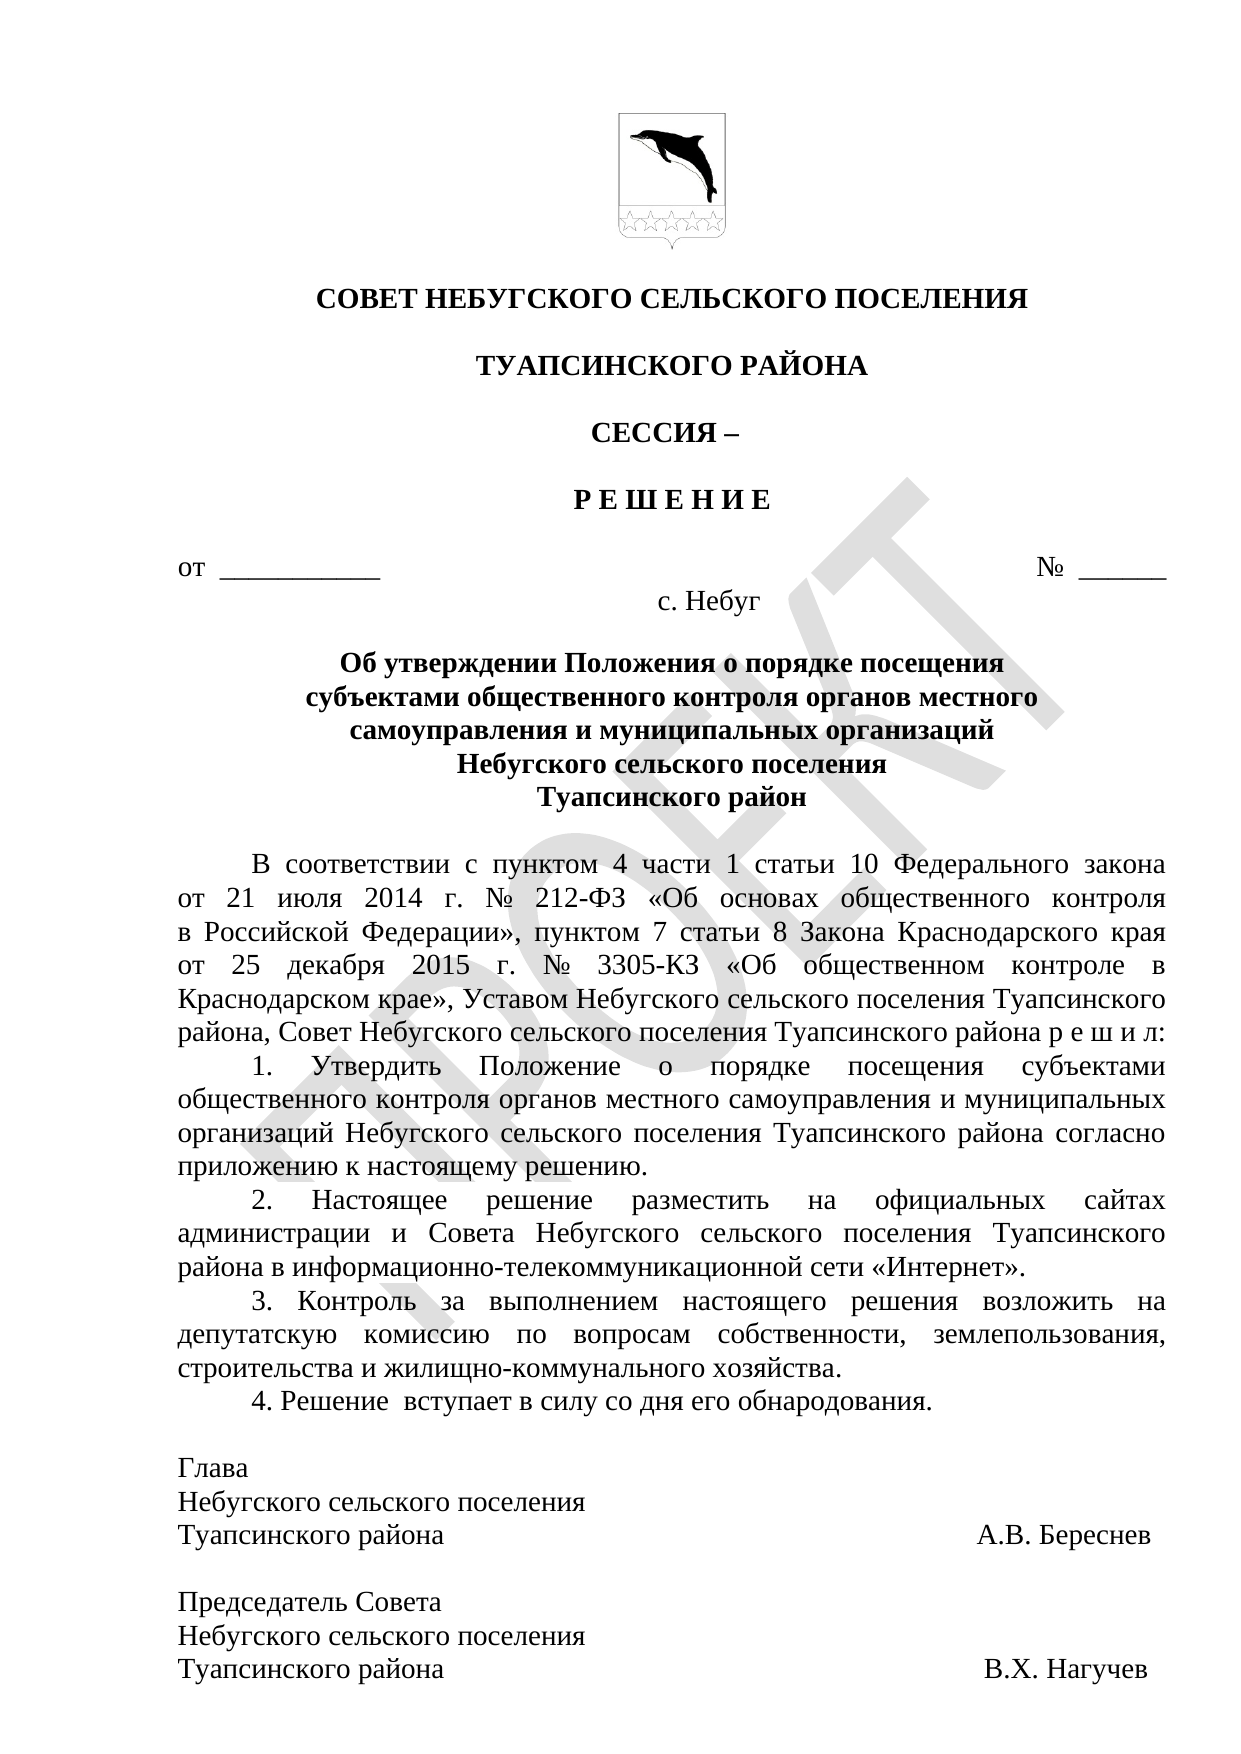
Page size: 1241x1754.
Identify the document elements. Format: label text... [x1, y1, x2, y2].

text 4. Решение вступает в силу со дня его обнародования. [177, 1383, 1167, 1417]
text Туапсинского района В.Х. Нагучев [177, 1652, 1167, 1685]
text Р Е Ш Е Н И Е [177, 482, 1167, 516]
text Небугского сельского поселения [177, 1618, 1167, 1652]
text В соответствии с пунктом 4 части 1 статьи 10 Федерального закона от 21 июля 2014 г. № 212-ФЗ «Об основах общественного контроля в Российской Федерации», пунктом 7 статьи 8 Закона Краснодарского края от 25 декабря 2015 г. № 3305-КЗ «Об общественном контроле в Краснодарском крае», Уставом Небугского сельского поселения Туапсинского района, Совет Небугского сельского поселения Туапсинского района р е ш и л: [177, 847, 1167, 1048]
text 3. Контроль за выполнением настоящего решения возложить на депутатскую комиссию по вопросам собственности, землепользования, строительства и жилищно-коммунального хозяйства. [177, 1283, 1167, 1383]
text ТУАПСИНСКОГО РАЙОНА [177, 348, 1167, 382]
text 1. Утвердить Положение о порядке посещения субъектами общественного контроля органов местного самоуправления и муниципальных организаций Небугского сельского поселения Туапсинского района согласно приложению к настоящему решению. [177, 1048, 1167, 1182]
text 2. Настоящее решение разместить на официальных сайтах администрации и Совета Небугского сельского поселения Туапсинского района в информационно-телекоммуникационной сети «Интернет». [177, 1182, 1167, 1283]
text Глава [177, 1450, 1167, 1484]
text с. Небуг [177, 583, 1167, 617]
picture [615, 107, 729, 253]
text самоуправления и муниципальных организаций [177, 712, 1167, 746]
text Туапсинского района А.В. Береснев [177, 1517, 1167, 1551]
text СОВЕТ НЕБУГСКОГО СЕЛЬСКОГО ПОСЕЛЕНИЯ [177, 281, 1167, 315]
text Председатель Совета [177, 1584, 1167, 1618]
text Туапсинского район [177, 779, 1167, 813]
text Небугского сельского поселения [177, 1484, 1167, 1517]
text Небугского сельского поселения [177, 746, 1167, 779]
text СЕССИЯ – [295, 415, 1034, 449]
text субъектами общественного контроля органов местного [177, 679, 1167, 712]
text от ___________ № ______ [177, 549, 1167, 583]
text Об утверждении Положения о порядке посещения [177, 645, 1167, 679]
